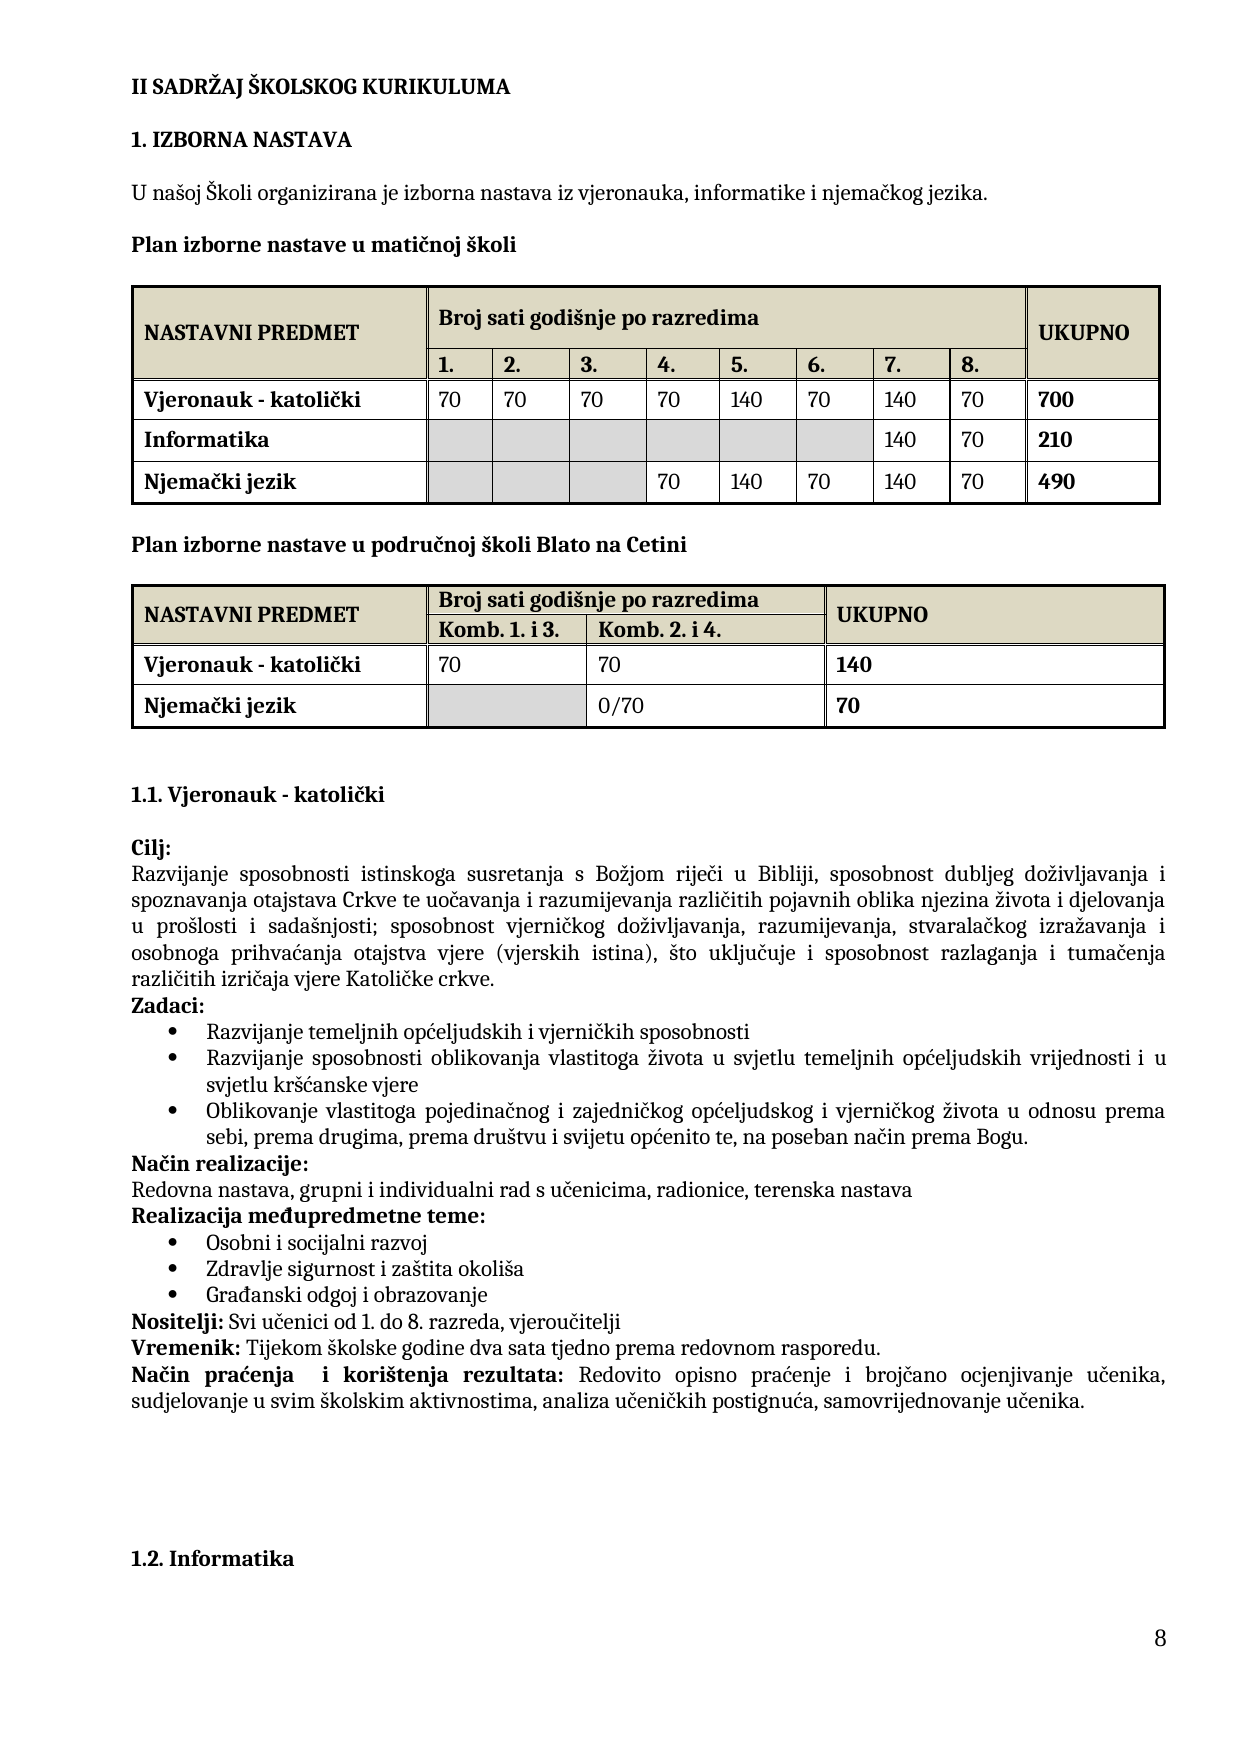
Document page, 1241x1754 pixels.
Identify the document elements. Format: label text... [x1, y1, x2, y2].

table_cell 4. [647, 349, 719, 378]
table_header UKUPNO [827, 587, 1163, 643]
subtitle 1. IZBORNA NASTAVA [131, 127, 1167, 153]
table_cell [570, 420, 646, 461]
table_cell [429, 462, 492, 502]
text Vremenik: Tijekom školske godine dva sata tjedno prema redovnom rasporedu. [131, 1335, 1167, 1361]
table_cell 70 [951, 420, 1025, 461]
list Razvijanje sposobnosti oblikovanja vlastitoga života u svjetlu temeljnih općeljudskih vrijednosti i u svjetlu kršćanske vjere [169, 1045, 1167, 1098]
text Plan izborne nastave u matičnoj školi [131, 232, 1167, 258]
table_cell Vjeronauk - katolički [134, 646, 426, 684]
text Nositelji: Svi učenici od 1. do 8. razreda, vjeroučitelji [131, 1309, 1167, 1335]
table_cell 140 [874, 420, 949, 461]
table_cell 1. [429, 349, 492, 378]
table_cell Informatika [134, 420, 426, 461]
table_cell Komb. 2. i 4. [587, 615, 824, 643]
table_cell Vjeronauk - katolički [134, 381, 426, 419]
table_cell Njemački jezik [134, 462, 426, 502]
text Realizacija međupredmetne teme: [131, 1203, 1167, 1229]
table_cell 7. [874, 349, 949, 378]
table_cell 70 [951, 381, 1025, 419]
table_cell [570, 462, 646, 502]
text U našoj Školi organizirana je izborna nastava iz vjeronauka, informatike i njemačkog jezika. [131, 179, 1167, 206]
table_cell 70 [429, 381, 492, 419]
table_cell [720, 420, 796, 461]
list Zdravlje sigurnost i zaštita okoliša [169, 1256, 1167, 1282]
table_cell 70 [429, 646, 586, 684]
table_cell 140 [827, 646, 1163, 684]
table_cell Njemački jezik [134, 685, 426, 726]
table_cell 700 [1028, 381, 1158, 419]
table_cell 0/70 [587, 685, 824, 726]
table_cell 8. [951, 349, 1025, 378]
table_header Broj sati godišnje po razredima [429, 288, 1025, 348]
table_cell 70 [951, 462, 1025, 502]
table_cell [647, 420, 719, 461]
table_cell 140 [720, 462, 796, 502]
table_header NASTAVNI PREDMET [134, 288, 426, 378]
table_cell 140 [720, 381, 796, 419]
list Oblikovanje vlastitoga pojedinačnog i zajedničkog općeljudskog i vjerničkog života u odnosu prema sebi, prema drugima, prema društvu i svijetu općenito te, na poseban način prema Bogu. [169, 1098, 1167, 1151]
table_cell [493, 420, 569, 461]
table_cell [429, 420, 492, 461]
table_cell 140 [874, 462, 949, 502]
list Razvijanje temeljnih općeljudskih i vjerničkih sposobnosti [169, 1019, 1167, 1045]
text Redovna nastava, grupni i individualni rad s učenicima, radionice, terenska nastava [131, 1177, 1167, 1203]
table_cell 70 [827, 685, 1163, 726]
table_cell 70 [797, 462, 873, 502]
list Osobni i socijalni razvoj [169, 1229, 1167, 1256]
table_cell 70 [797, 381, 873, 419]
table_cell Komb. 1. i 3. [429, 615, 586, 643]
table_cell 140 [874, 381, 949, 419]
table_cell 210 [1028, 420, 1158, 461]
table_header NASTAVNI PREDMET [134, 587, 426, 643]
table_cell 5. [720, 349, 796, 378]
subtitle II SADRŽAJ ŠKOLSKOG KURIKULUMA [131, 74, 1167, 100]
text Način praćenja i korištenja rezultata: Redovito opisno praćenje i brojčano ocjenjivanje učenika, sudjelovanje u svim školskim aktivnostima, analiza učeničkih postignuća, samovrijednovanje učenika. [131, 1361, 1167, 1414]
text Način realizacije: [131, 1151, 1167, 1177]
table_cell 490 [1028, 462, 1158, 502]
subtitle 1.1. Vjeronauk - katolički [131, 782, 1167, 808]
table_cell 70 [587, 646, 824, 684]
table_cell [429, 685, 586, 726]
table_cell 70 [493, 381, 569, 419]
table_cell 3. [570, 349, 646, 378]
table_cell [493, 462, 569, 502]
text Razvijanje sposobnosti istinskoga susretanja s Božjom riječi u Bibliji, sposobnost dubljeg doživljavanja i spoznavanja otajstava Crkve te uočavanja i razumijevanja različitih pojavnih oblika njezina života i djelovanja u prošlosti i sadašnjosti; sposobnost vjerničkog doživljavanja, razumijevanja, stvaralačkog izražavanja i osobnoga prihvaćanja otajstva vjere (vjerskih istina), što uključuje i sposobnost razlaganja i tumačenja različitih izričaja vjere Katoličke crkve. [131, 861, 1167, 992]
table_header Broj sati godišnje po razredima [429, 587, 824, 613]
text Zadaci: [131, 992, 1167, 1019]
table_cell 70 [570, 381, 646, 419]
table_cell 70 [647, 381, 719, 419]
table_cell 6. [797, 349, 873, 378]
text Cilj: [131, 834, 1167, 861]
list Građanski odgoj i obrazovanje [169, 1282, 1167, 1309]
table_cell 2. [493, 349, 569, 378]
table_cell [797, 420, 873, 461]
table_cell 70 [647, 462, 719, 502]
table_header UKUPNO [1028, 288, 1158, 378]
text Plan izborne nastave u područnoj školi Blato na Cetini [131, 531, 1167, 558]
subtitle 1.2. Informatika [131, 1546, 1167, 1572]
